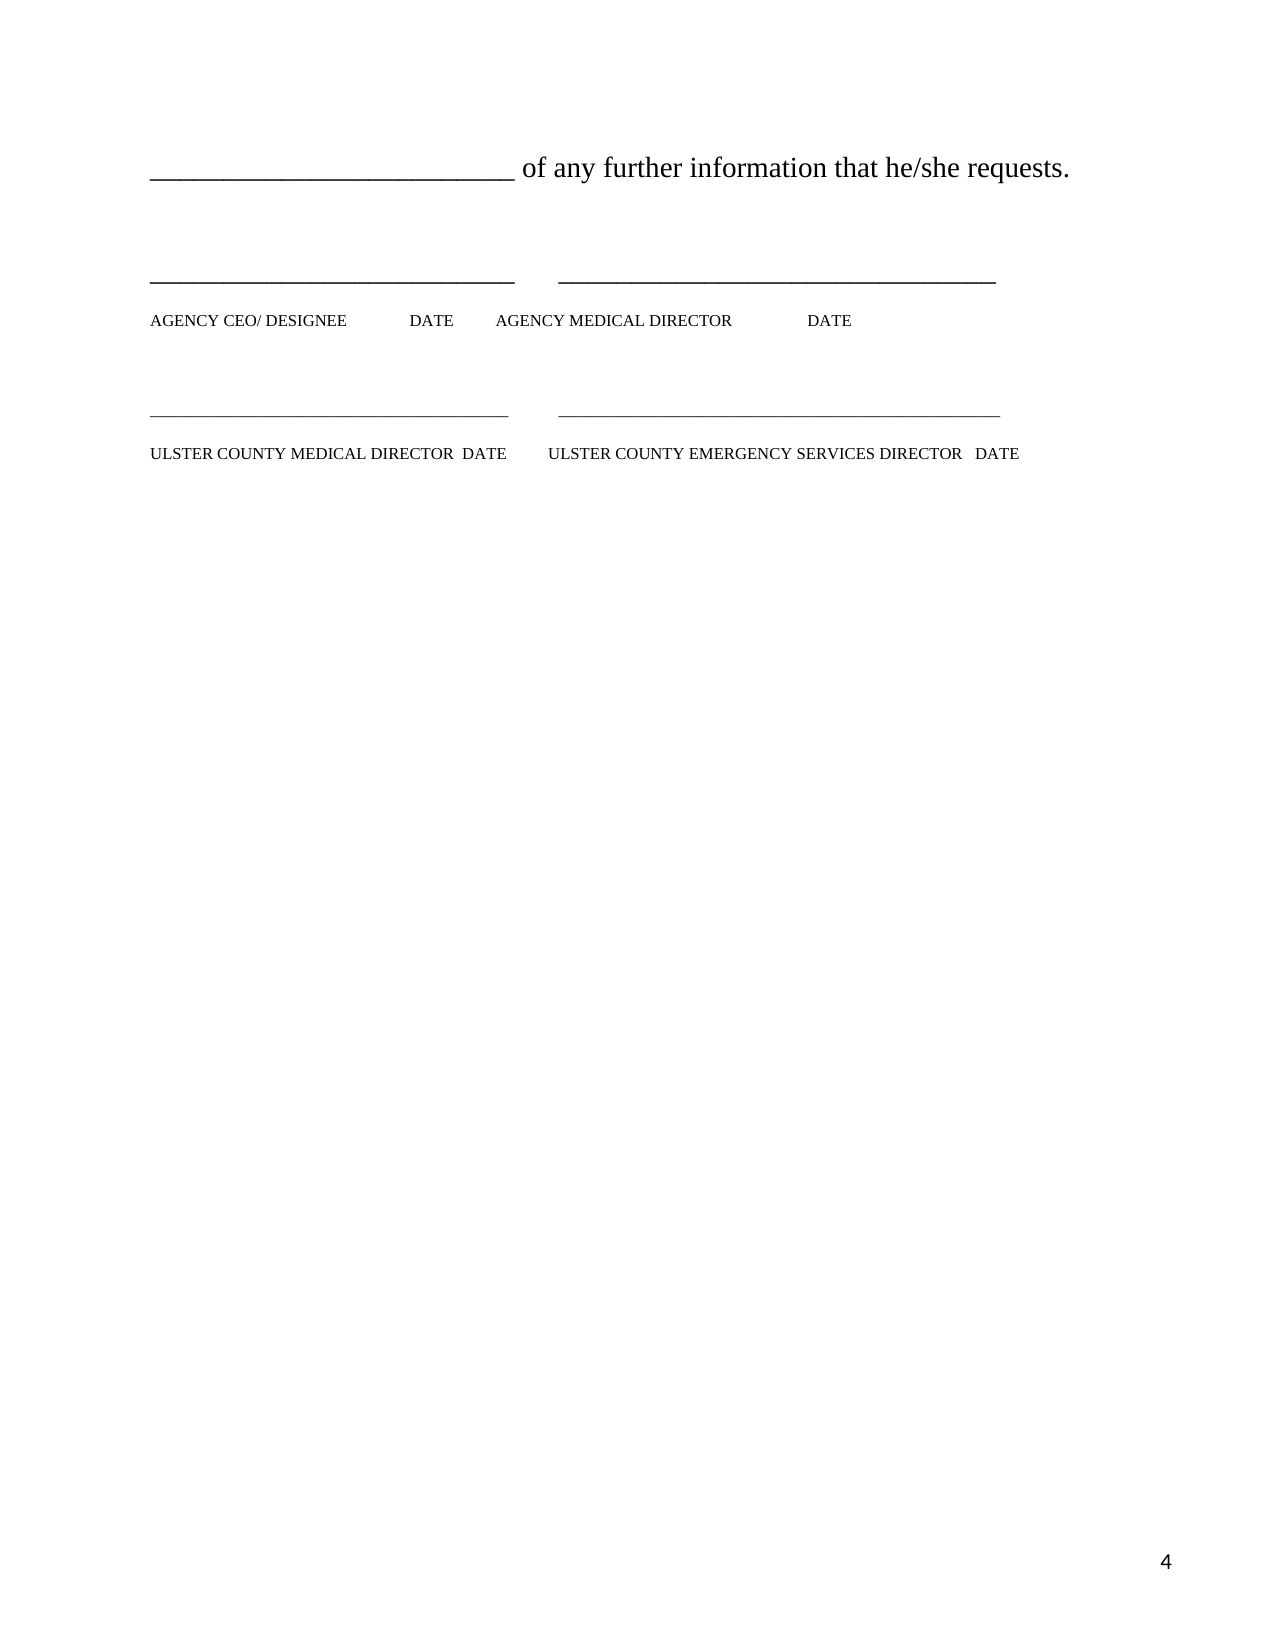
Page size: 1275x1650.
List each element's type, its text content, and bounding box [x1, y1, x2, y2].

text _________________________ ______________________________ [150, 253, 1172, 286]
text ___________________________________________ _____________________________________________________ [150, 399, 1172, 419]
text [150, 150, 1172, 183]
text AGENCY CEO/ DESIGNEE DATE AGENCY MEDICAL DIRECTOR DATE [150, 311, 1172, 330]
text ULSTER COUNTY MEDICAL DIRECTOR DATE ULSTER COUNTY EMERGENCY SERVICES DIRECTOR DATE [150, 444, 1172, 463]
